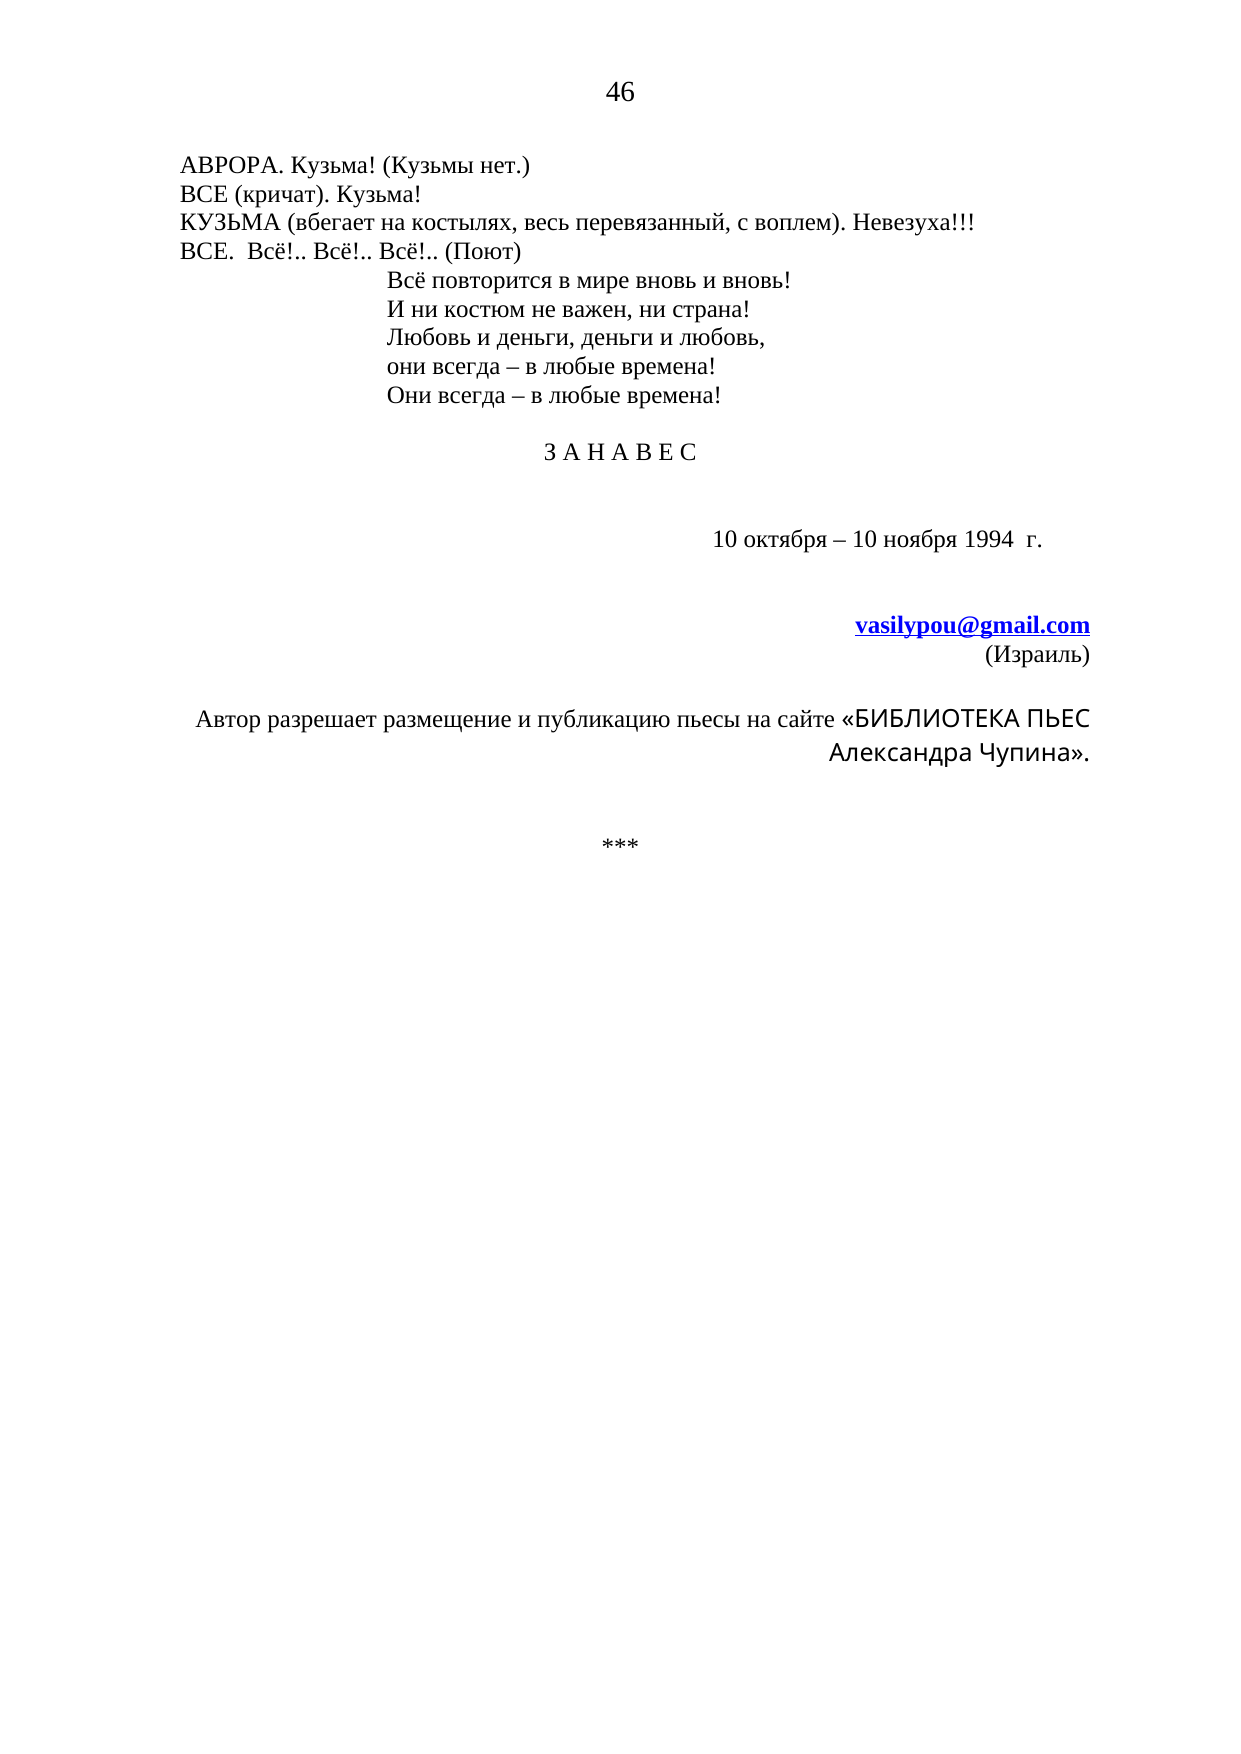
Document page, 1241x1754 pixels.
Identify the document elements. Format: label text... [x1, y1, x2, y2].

text BCE. Всё!.. Всё!.. Всё!.. (Поют) [150, 236, 1090, 265]
text И ни костюм не важен, ни страна! [150, 294, 1090, 322]
text Любовь и деньги, деньги и любовь, [150, 322, 1090, 351]
text Они всегда – в любые времена! [150, 380, 1090, 409]
text ВСЕ (кричат). Кузьма! [150, 179, 1090, 207]
text Автор разрешает размещение и публикацию пьесы на сайте «БИБЛИОТЕКА ПЬЕС Александра Чупина». [150, 701, 1090, 769]
text З А Н А В Е С [150, 437, 1090, 466]
text Всё повторится в мире вновь и вновь! [150, 265, 1090, 294]
text АВРОРА. Кузьма! (Кузьмы нет.) [150, 150, 1090, 179]
text (Израиль) [150, 639, 1090, 667]
text КУЗЬМА (вбегает на костылях, весь перевязанный, с воплем). Невезуха!!! [150, 207, 1090, 236]
text *** [150, 832, 1090, 861]
text 10 октября – 10 ноября 1994 г. [150, 524, 1090, 552]
text они всегда – в любые времена! [150, 351, 1090, 380]
text vasilypou@gmail.com [150, 610, 1090, 639]
